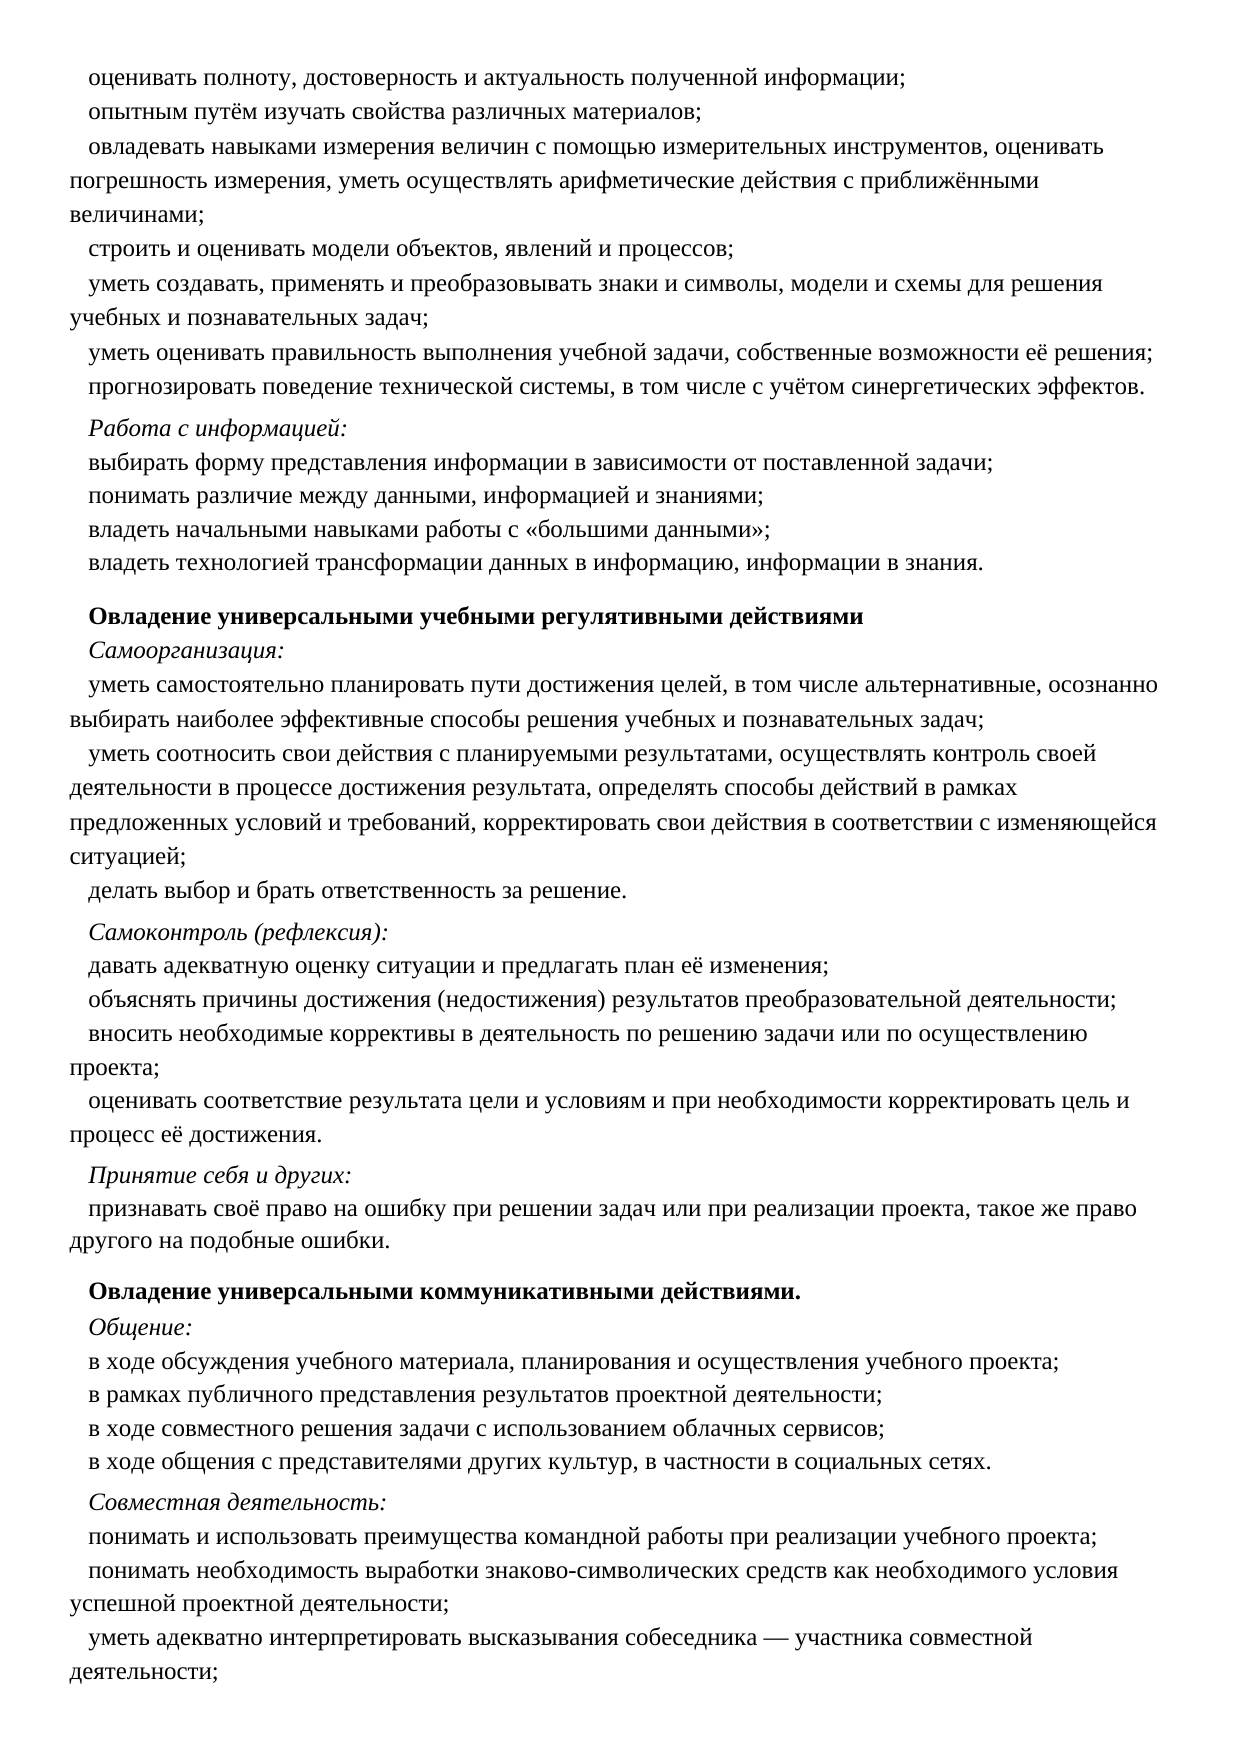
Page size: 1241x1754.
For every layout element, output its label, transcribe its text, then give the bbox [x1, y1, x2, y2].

text Овладение универсальными учебными регулятивными действиями Самоорганизация: уметь самостоятельно планировать пути достижения целей, в том числе альтернативные, осознанно выбирать наиболее эффективные способы решения учебных и познавательных задач; уметь соотносить свои действия с планируемыми результатами, осуществлять контроль своей деятельности в процессе достижения результата, определять способы действий в рамках предложенных условий и требований, корректировать свои действия в соответствии с изменяющейся ситуацией; делать выбор и брать ответственность за решение. [69, 601, 1161, 904]
text оценивать полноту, достоверность и актуальность полученной информации; опытным путём изучать свойства различных материалов; овладевать навыками измерения величин с помощью измерительных инструментов, оценивать погрешность измерения, уметь осуществлять арифметические действия с приближёнными величинами; строить и оценивать модели объектов, явлений и процессов; уметь создавать, применять и преобразовывать знаки и символы, модели и схемы для решения учебных и познавательных задач; уметь оценивать правильность выполнения учебной задачи, собственные возможности её решения; прогнозировать поведение технической системы, в том числе с учётом синергетических эффектов. [69, 62, 1161, 400]
text Принятие себя и других: признавать своё право на ошибку при решении задач или при реализации проекта, такое же право другого на подобные ошибки. [69, 1160, 1146, 1254]
text Самоконтроль (рефлексия): давать адекватную оценку ситуации и предлагать план её изменения; объяснять причины достижения (недостижения) результатов преобразовательной деятельности; вносить необходимые коррективы в деятельность по решению задачи или по осуществлению проекта; оценивать соответствие результата цели и условиям и при необходимости корректировать цель и процесс её достижения. [69, 917, 1131, 1148]
text Овладение универсальными коммуникативными действиями. [88, 1278, 1161, 1305]
text Работа с информацией: выбирать форму представления информации в зависимости от поставленной задачи; понимать различие между данными, информацией и знаниями; владеть начальными навыками работы с «большими данными»; владеть технологией трансформации данных в информацию, информации в знания. [88, 413, 996, 576]
text Общение: в ходе обсуждения учебного материала, планирования и осуществления учебного проекта; в рамках публичного представления результатов проектной деятельности; в ходе совместного решения задачи с использованием облачных сервисов; в ходе общения с представителями других культур, в частности в социальных сетях. [88, 1312, 1071, 1475]
text Совместная деятельность: понимать и использовать преимущества командной работы при реализации учебного проекта; понимать необходимость выработки знаково-символических средств как необходимого условия успешной проектной деятельности; уметь адекватно интерпретировать высказывания собеседника — участника совместной деятельности; [69, 1487, 1131, 1685]
